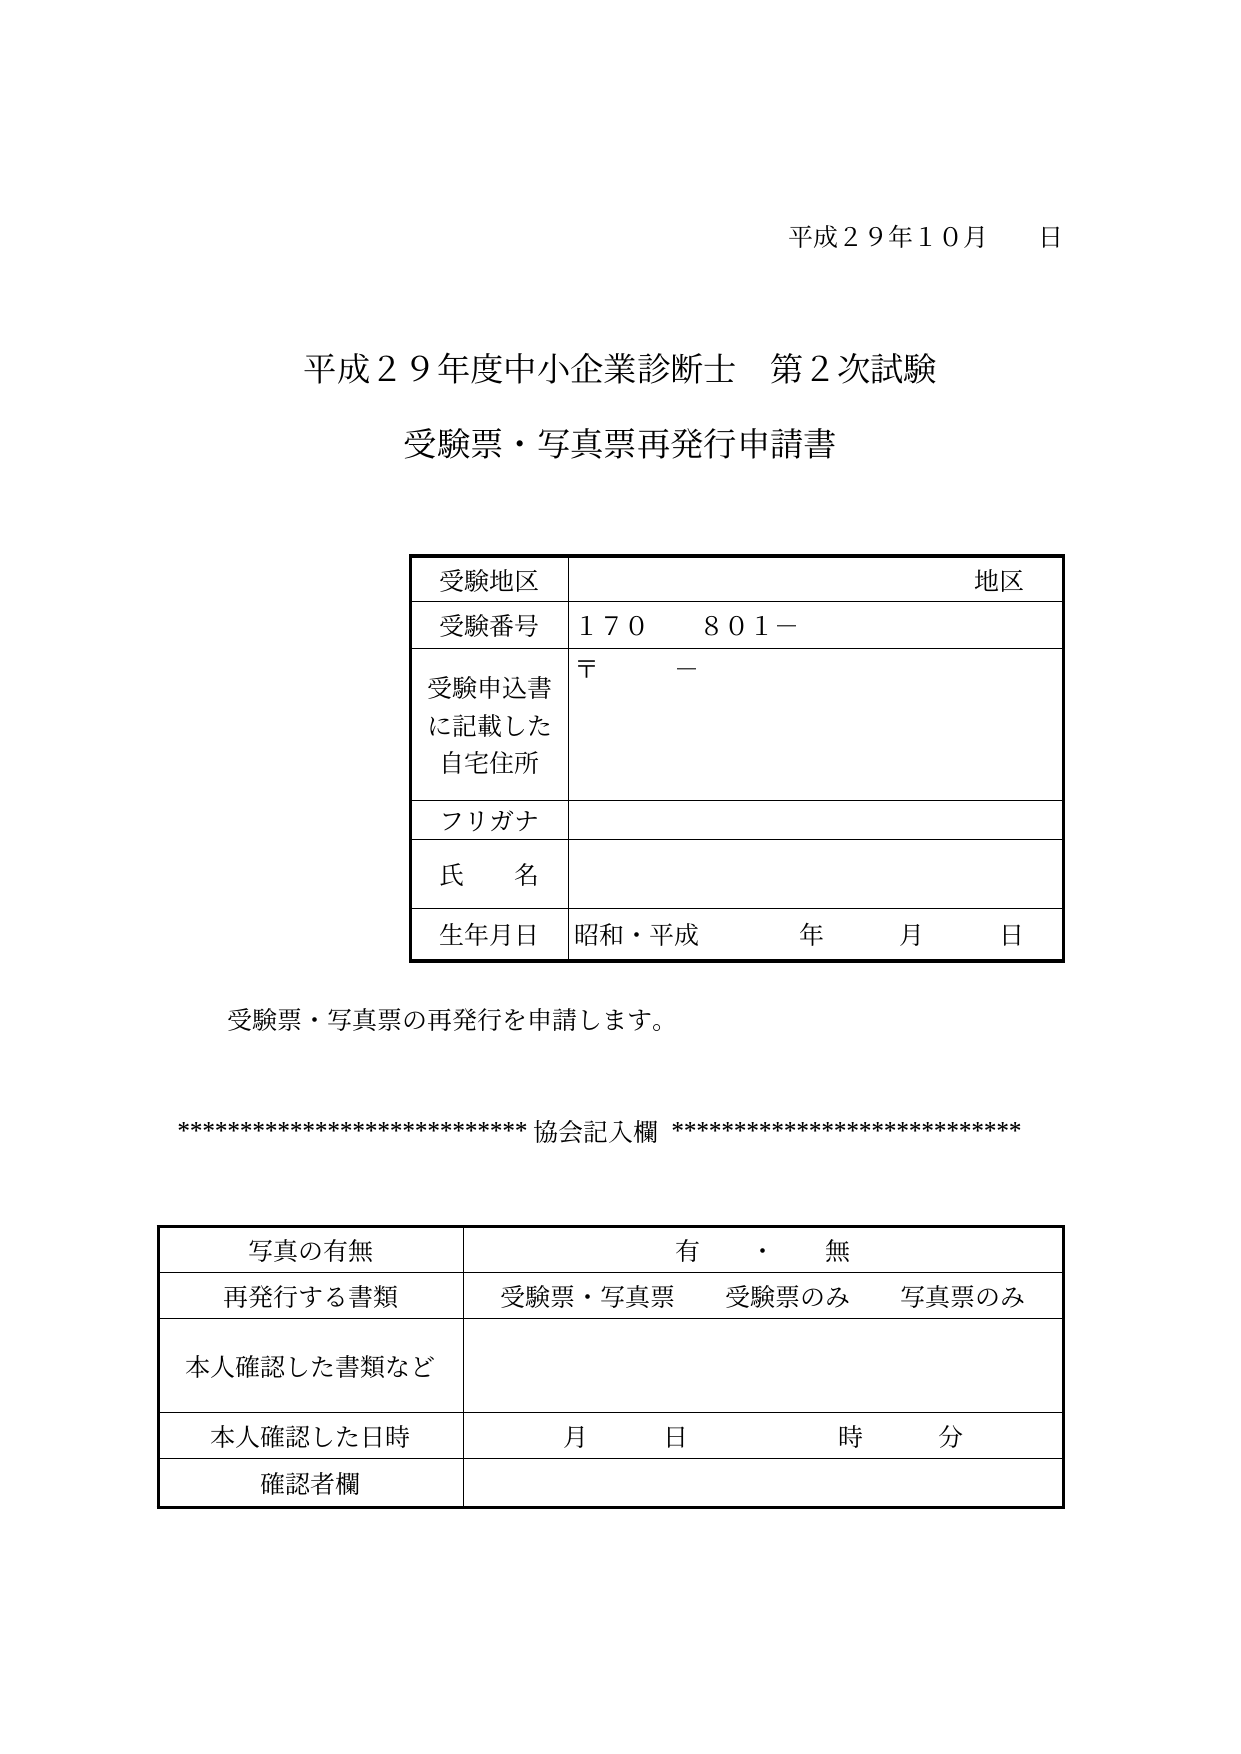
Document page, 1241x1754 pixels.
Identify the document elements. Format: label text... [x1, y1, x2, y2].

table_cell [569, 840, 1062, 907]
table_cell 受験申込書に記載した自宅住所 [412, 649, 568, 800]
table_header 写真の有無 [160, 1228, 463, 1272]
text 受験票・写真票の再発行を申請します。 [177, 1000, 1063, 1037]
text 平成２９年１０月 日 [177, 217, 1063, 254]
table_cell [464, 1319, 1062, 1412]
table_header 地区 [569, 558, 1062, 601]
table_cell [464, 1459, 1062, 1506]
table_cell フリガナ [412, 801, 568, 839]
table_cell １７０ ８０１－ [569, 602, 1062, 648]
table_cell 〒 － [569, 649, 1062, 800]
table_cell 受験番号 [412, 602, 568, 648]
table_cell [569, 801, 1062, 839]
table_cell 本人確認した日時 [160, 1413, 463, 1458]
table_cell 受験票・写真票 受験票のみ 写真票のみ [464, 1273, 1062, 1318]
text 受験票・写真票再発行申請書 [177, 404, 1063, 479]
table_cell 本人確認した書類など [160, 1319, 463, 1412]
text 平成２９年度中小企業診断士 第２次試験 [177, 329, 1063, 404]
table_cell 再発行する書類 [160, 1273, 463, 1318]
table_header 有 ・ 無 [464, 1228, 1062, 1272]
table_cell 昭和・平成 年 月 日 [569, 909, 1062, 959]
table_header 受験地区 [412, 558, 568, 601]
table_cell 月 日 時 分 [464, 1413, 1062, 1458]
table_cell 氏 名 [412, 840, 568, 907]
text **************************** 協会記入欄 **************************** [177, 1112, 1063, 1150]
table_cell 確認者欄 [160, 1459, 463, 1506]
table_cell 生年月日 [412, 909, 568, 959]
